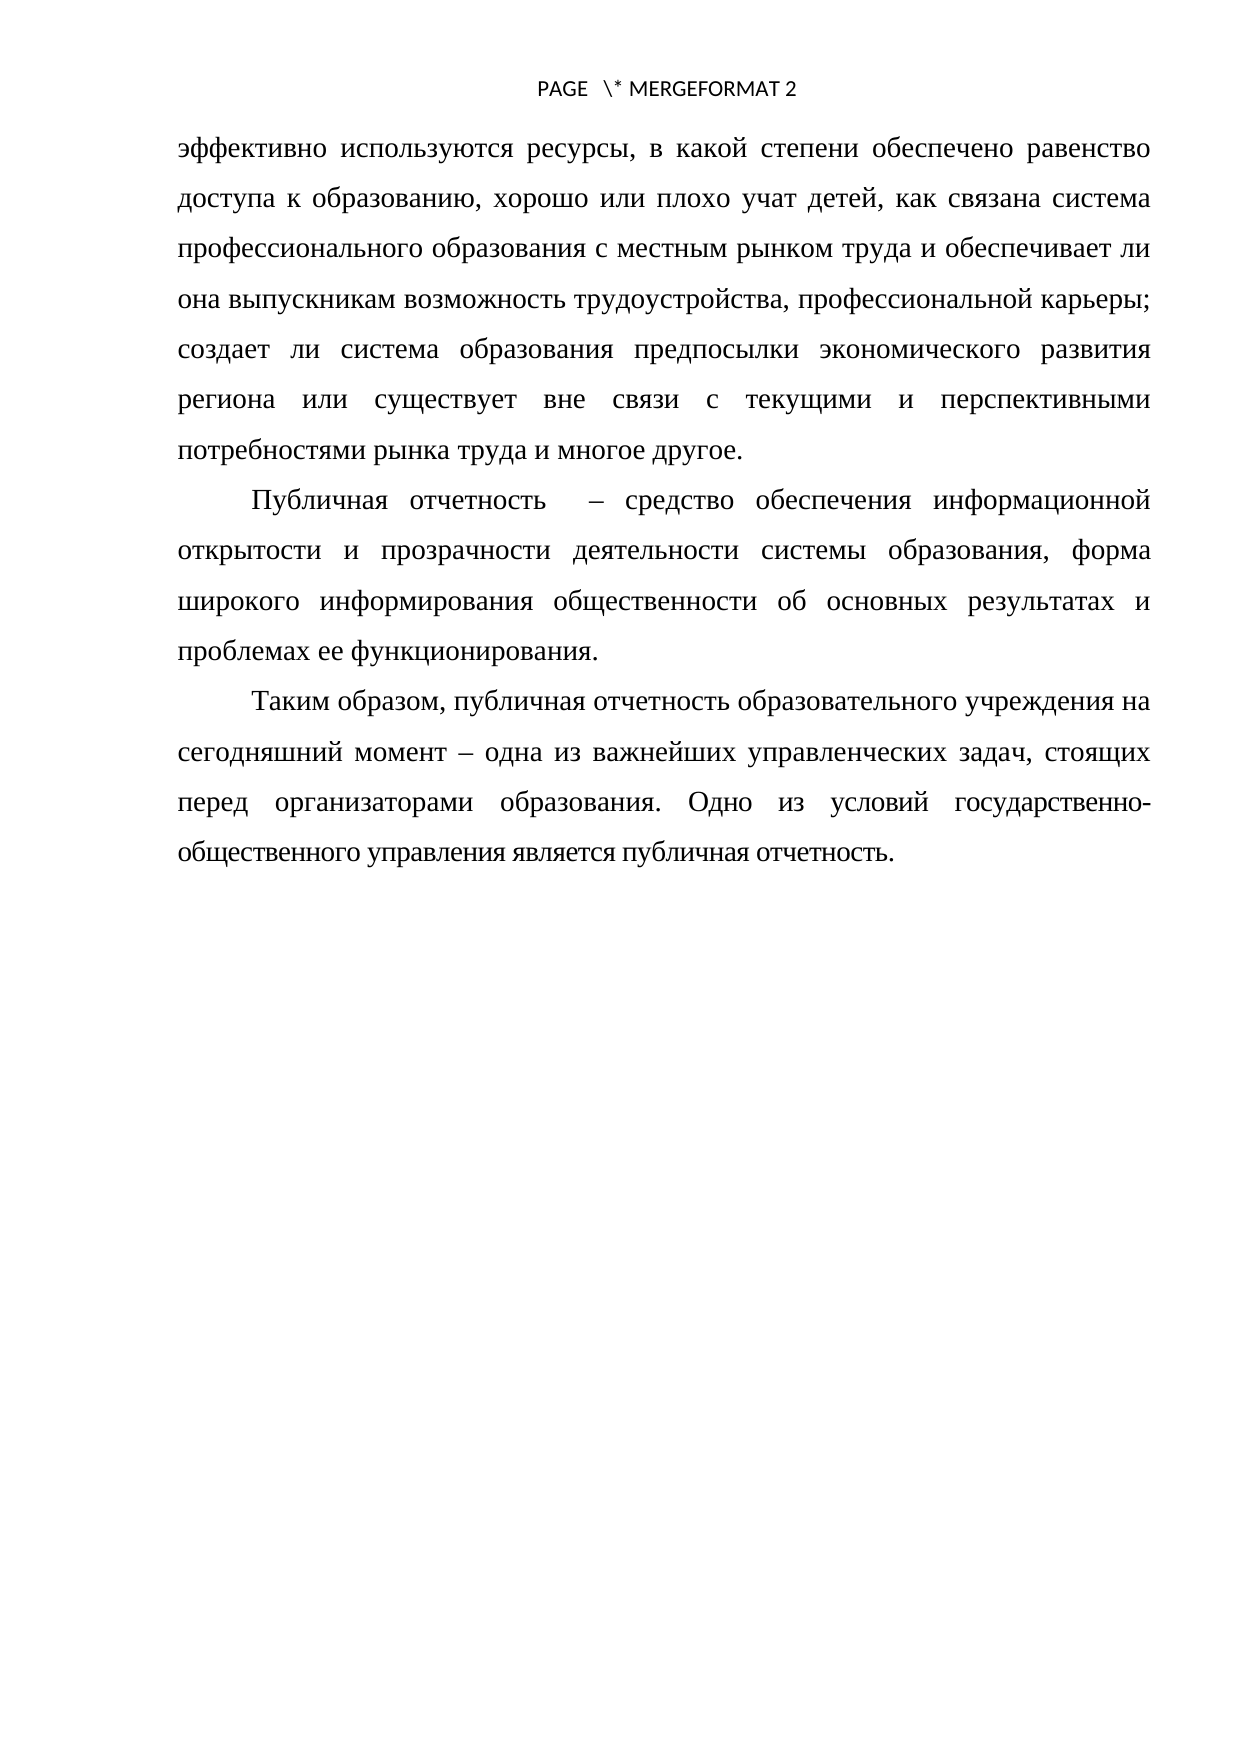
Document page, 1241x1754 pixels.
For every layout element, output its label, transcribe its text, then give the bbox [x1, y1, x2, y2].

text Публичная отчетность – средство обеспечения информационной открытости и прозрачности деятельности системы образования, форма широкого информирования общественности об основных результатах и проблемах ее функционирования. [177, 482, 1152, 667]
text Таким образом, публичная отчетность образовательного учреждения на сегодняшний момент – одна из важнейших управленческих задач, стоящих перед организаторами образования. Одно из условий государственно-общественного управления является публичная отчетность. [177, 683, 1152, 868]
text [177, 130, 1152, 465]
